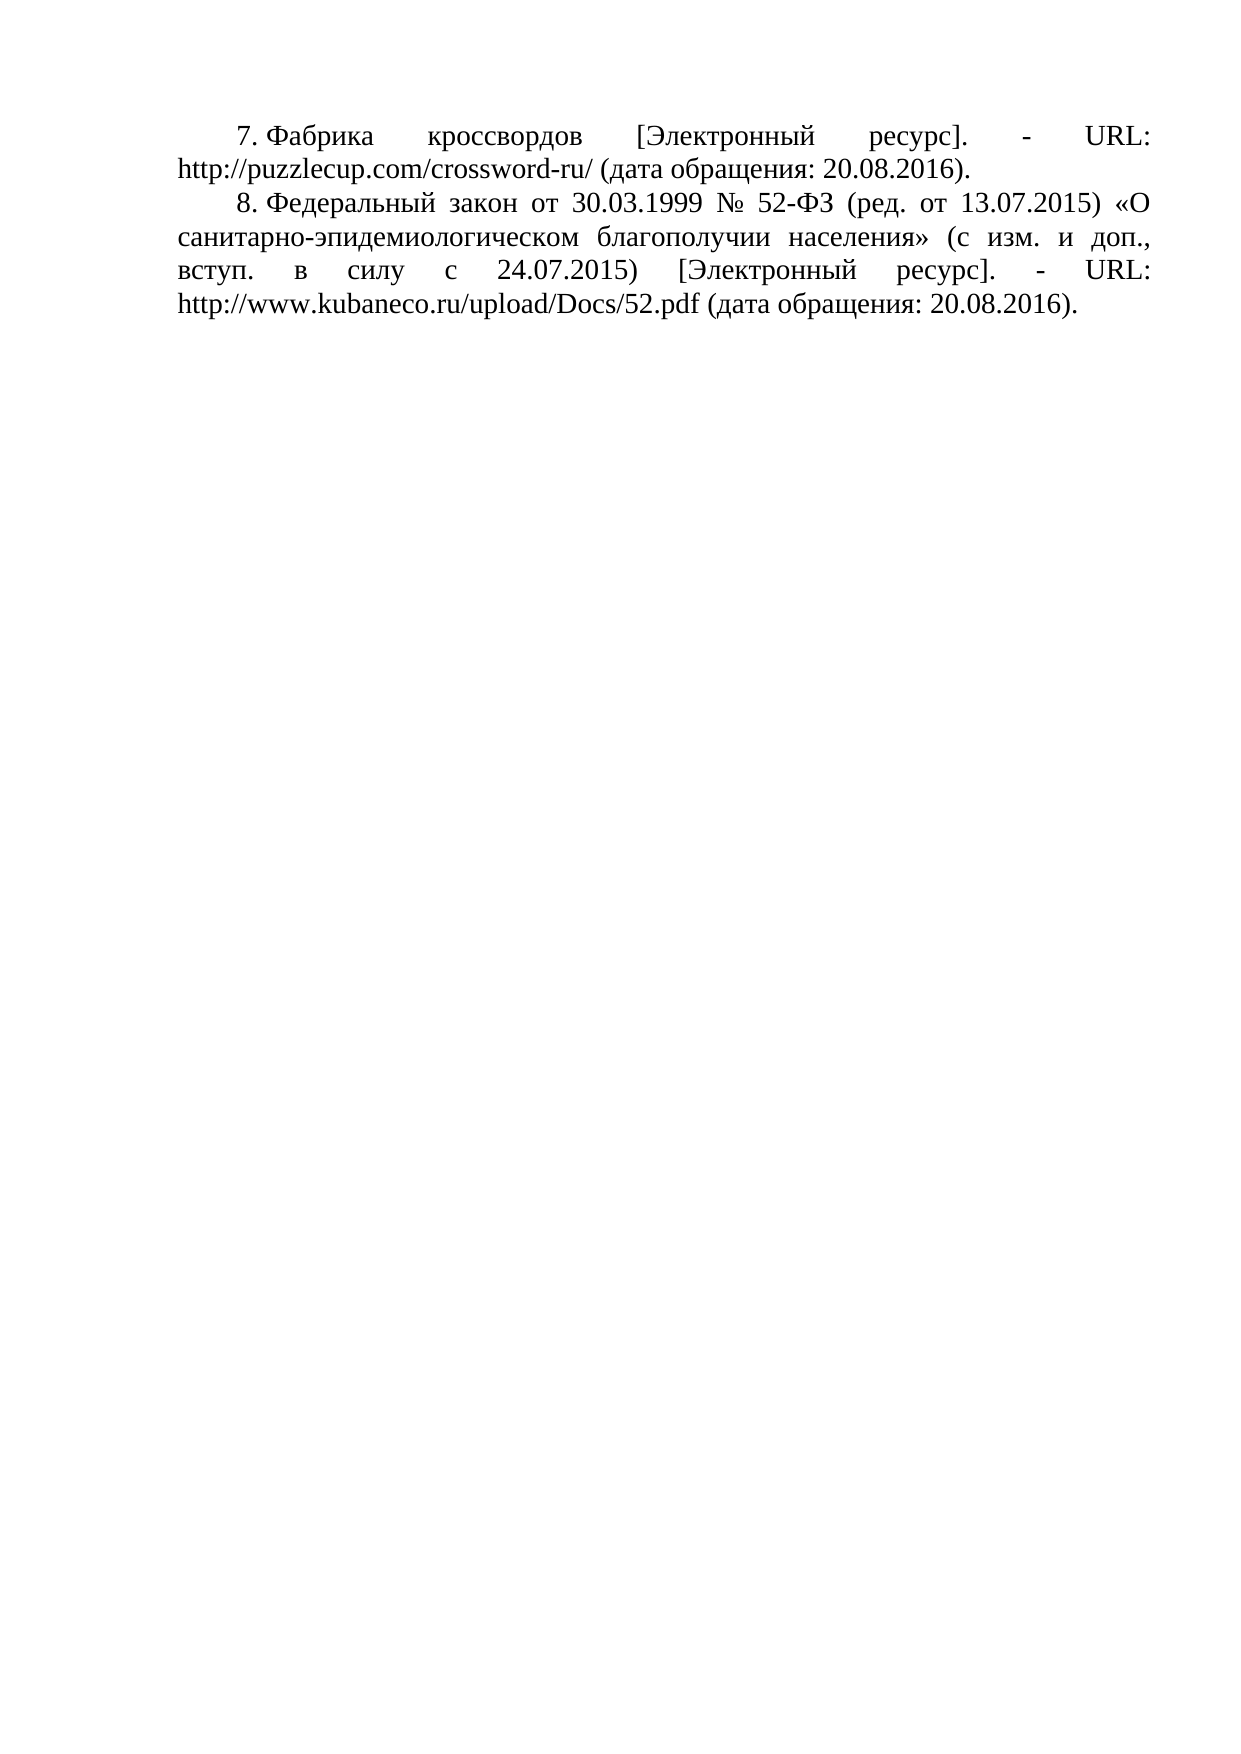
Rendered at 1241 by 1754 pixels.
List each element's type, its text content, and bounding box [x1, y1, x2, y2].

list Федеральный закон от 30.03.1999 № 52-ФЗ (ред. от 13.07.2015) «О санитарно-эпидемиологическом благополучии населения» (с изм. и доп., вступ. в силу с 24.07.2015) [Электронный ресурс]. - URL: http://www.kubaneco.ru/upload/Docs/52.pdf (дата обращения: 20.08.2016). [177, 185, 1152, 319]
list Фабрика кроссвордов [Электронный ресурс]. - URL: http://puzzlecup.com/crossword-ru/ (дата обращения: 20.08.2016). [177, 118, 1152, 185]
